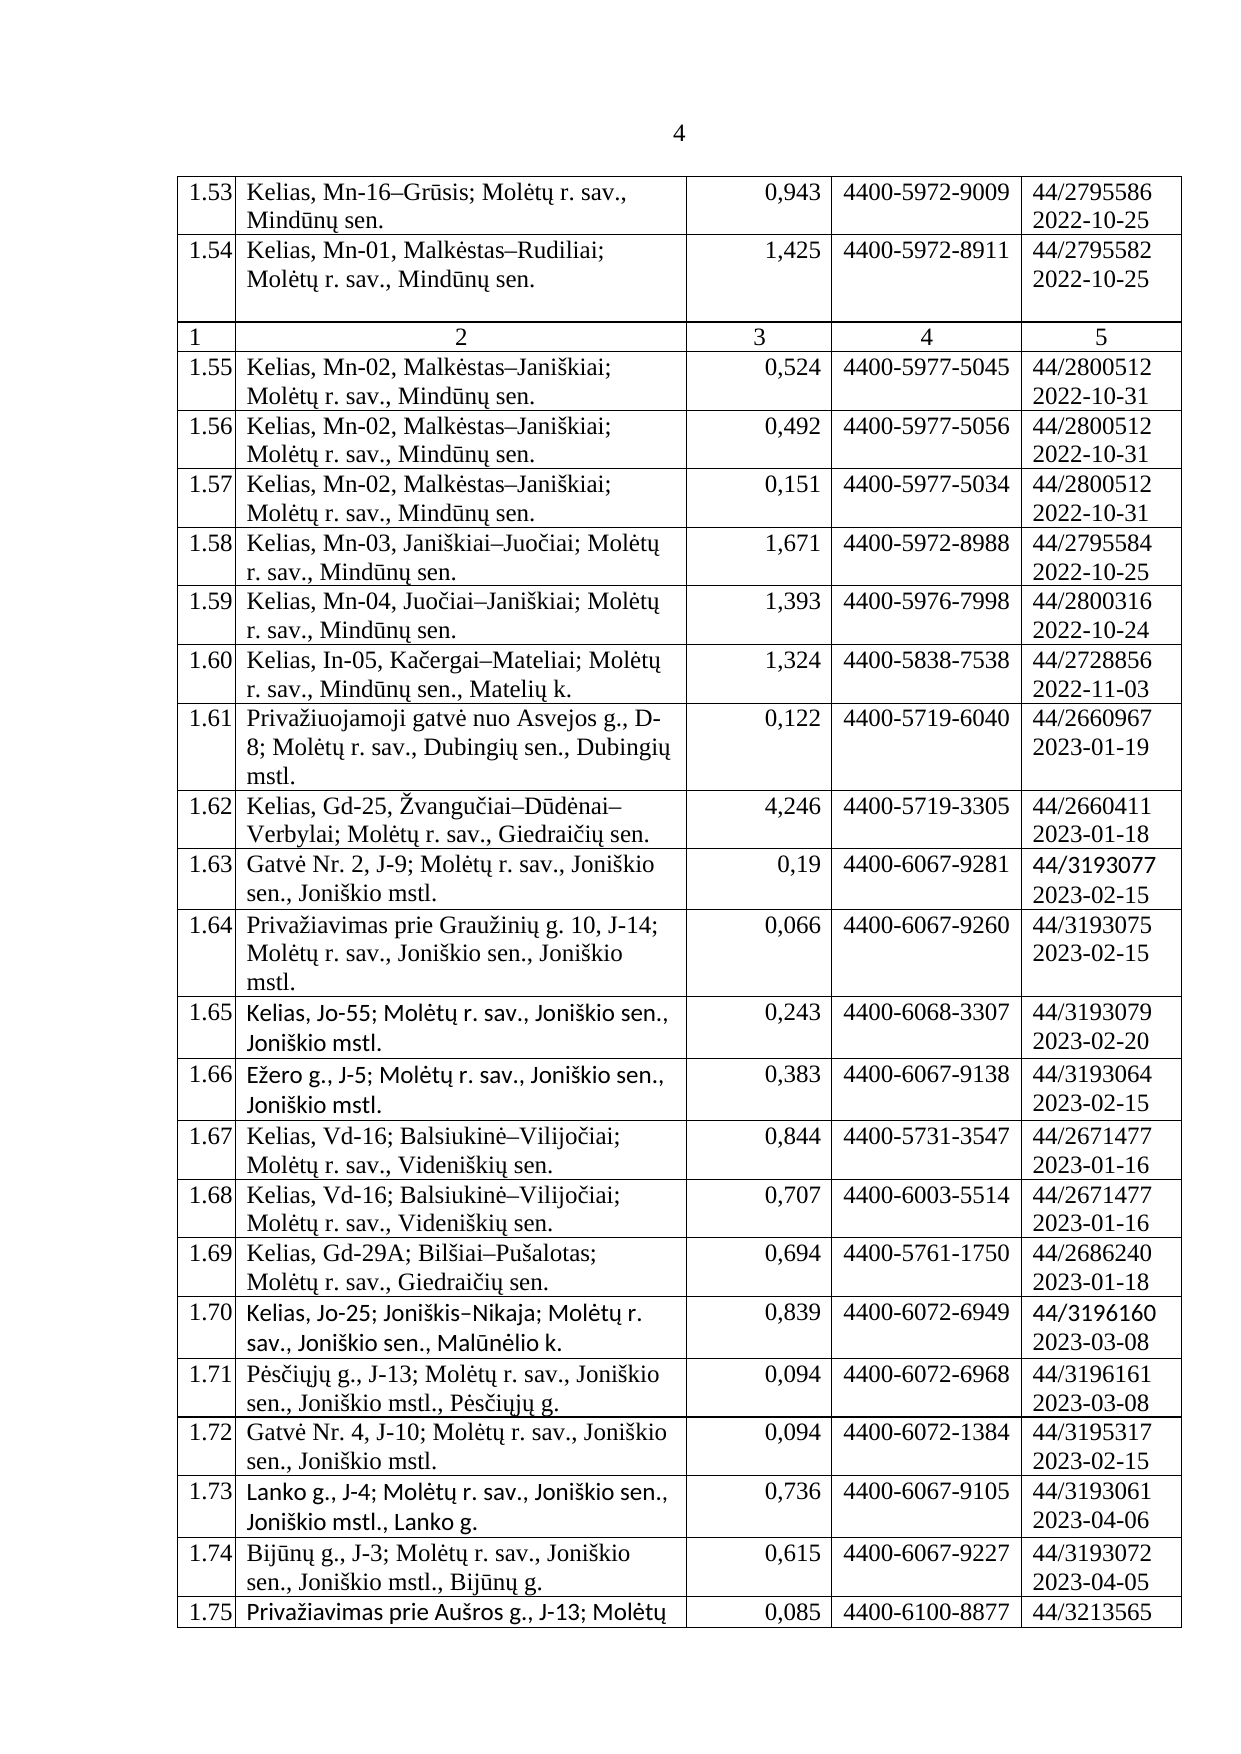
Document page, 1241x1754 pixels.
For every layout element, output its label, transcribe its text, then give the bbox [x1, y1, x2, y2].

table_cell [178, 1121, 235, 1179]
table_cell 4400-5838-7538 [832, 645, 1021, 702]
table_cell [178, 469, 235, 527]
table_cell 4400-5976-7998 [832, 586, 1021, 644]
table_cell [178, 849, 235, 909]
table_cell 44/2660967 2023-01-19 [1022, 704, 1181, 790]
table_cell 0,122 [687, 704, 831, 790]
table_cell 0,085 [687, 1597, 831, 1627]
table_cell Gatvė Nr. 4, J-10; Molėtų r. sav., Joniškio sen., Joniškio mstl. [236, 1418, 686, 1475]
table_cell 0,151 [687, 469, 831, 527]
table_cell 44/2800316 2022-10-24 [1022, 586, 1181, 644]
table_cell 4400-5972-8988 [832, 528, 1021, 585]
table_cell [178, 1418, 235, 1475]
table_cell 44/2800512 2022-10-31 [1022, 352, 1181, 410]
table_cell [178, 910, 235, 996]
table_cell Kelias, Mn-02, Malkėstas–Janiškiai; Molėtų r. sav., Mindūnų sen. [236, 469, 686, 527]
table_cell Kelias, Jo-55; Molėtų r. sav., Joniškio sen., Joniškio mstl. [236, 997, 686, 1058]
table_cell Gatvė Nr. 2, J-9; Molėtų r. sav., Joniškio sen., Joniškio mstl. [236, 849, 686, 909]
table_cell 44/3193075 2023-02-15 [1022, 910, 1181, 996]
table_cell 44/3196160 2023-03-08 [1022, 1297, 1181, 1358]
table_cell 0,094 [687, 1418, 831, 1475]
table_cell 44/2671477 2023-01-16 [1022, 1121, 1181, 1179]
table_cell 1,324 [687, 645, 831, 702]
table_cell 0,615 [687, 1538, 831, 1596]
table_cell [178, 1538, 235, 1596]
table_cell 0,943 [687, 177, 831, 234]
table_cell 0,492 [687, 411, 831, 468]
table_cell [178, 1238, 235, 1296]
table_cell [178, 352, 235, 410]
table_cell Privažiuojamoji gatvė nuo Asvejos g., D-8; Molėtų r. sav., Dubingių sen., Dubingių mstl. [236, 704, 686, 790]
table_cell 4400-5731-3547 [832, 1121, 1021, 1179]
table_cell 44/2686240 2023-01-18 [1022, 1238, 1181, 1296]
table_cell [178, 1359, 235, 1416]
table_cell 4400-5972-8911 [832, 235, 1021, 321]
table_cell 0,707 [687, 1180, 831, 1237]
table_cell Kelias, Mn-02, Malkėstas–Janiškiai; Molėtų r. sav., Mindūnų sen. [236, 411, 686, 468]
table_cell [178, 1597, 235, 1627]
table_cell 1,393 [687, 586, 831, 644]
table_cell 44/2728856 2022-11-03 [1022, 645, 1181, 702]
table_cell 5 [1022, 323, 1181, 351]
table_cell Kelias, Mn-03, Janiškiai–Juočiai; Molėtų r. sav., Mindūnų sen. [236, 528, 686, 585]
table_cell [178, 1059, 235, 1120]
table_cell 4400-5719-3305 [832, 791, 1021, 848]
table_cell 4400-5719-6040 [832, 704, 1021, 790]
table_cell 44/2800512 2022-10-31 [1022, 469, 1181, 527]
table_cell 4400-6067-9260 [832, 910, 1021, 996]
table_cell [178, 1180, 235, 1237]
table_cell 44/3193061 2023-04-06 [1022, 1476, 1181, 1537]
table_cell Privažiavimas prie Graužinių g. 10, J-14; Molėtų r. sav., Joniškio sen., Joniškio mstl. [236, 910, 686, 996]
table_cell 44/3193077 2023-02-15 [1022, 849, 1181, 909]
table_cell Ežero g., J-5; Molėtų r. sav., Joniškio sen., Joniškio mstl. [236, 1059, 686, 1120]
table_cell 4400-6067-9281 [832, 849, 1021, 909]
table_cell 44/3193072 2023-04-05 [1022, 1538, 1181, 1596]
table_cell 4400-6067-9138 [832, 1059, 1021, 1120]
table_cell 4400-6072-1384 [832, 1418, 1021, 1475]
table_cell Kelias, Jo-25; Joniškis–Nikaja; Molėtų r. sav., Joniškio sen., Malūnėlio k. [236, 1297, 686, 1358]
table_cell 0,736 [687, 1476, 831, 1537]
table_cell 4400-6067-9105 [832, 1476, 1021, 1537]
table_cell [178, 997, 235, 1058]
table_cell 44/3193064 2023-02-15 [1022, 1059, 1181, 1120]
table_cell 4400-5977-5034 [832, 469, 1021, 527]
table_cell Lanko g., J-4; Molėtų r. sav., Joniškio sen., Joniškio mstl., Lanko g. [236, 1476, 686, 1537]
table_cell 44/2800512 2022-10-31 [1022, 411, 1181, 468]
table_cell Kelias, Vd-16; Balsiukinė–Vilijočiai; Molėtų r. sav., Videniškių sen. [236, 1180, 686, 1237]
table_cell 4400-6072-6949 [832, 1297, 1021, 1358]
table_cell [178, 411, 235, 468]
table_cell Kelias, Mn-04, Juočiai–Janiškiai; Molėtų r. sav., Mindūnų sen. [236, 586, 686, 644]
table_cell 0,243 [687, 997, 831, 1058]
table_cell 4400-6067-9227 [832, 1538, 1021, 1596]
table_cell 0,094 [687, 1359, 831, 1416]
table_cell Kelias, Gd-25, Žvangučiai–Dūdėnai–Verbylai; Molėtų r. sav., Giedraičių sen. [236, 791, 686, 848]
table_cell 4400-5972-9009 [832, 177, 1021, 234]
table_cell Pėsčiųjų g., J-13; Molėtų r. sav., Joniškio sen., Joniškio mstl., Pėsčiųjų g. [236, 1359, 686, 1416]
table_cell 4 [832, 323, 1021, 351]
table_cell 1,425 [687, 235, 831, 321]
table_cell 0,066 [687, 910, 831, 996]
table_cell 1 [178, 323, 235, 351]
table_cell 4400-5761-1750 [832, 1238, 1021, 1296]
table_cell 0,844 [687, 1121, 831, 1179]
table_cell 0,19 [687, 849, 831, 909]
table_cell [178, 1476, 235, 1537]
table_cell Kelias, Mn-02, Malkėstas–Janiškiai; Molėtų r. sav., Mindūnų sen. [236, 352, 686, 410]
table_cell 44/2795584 2022-10-25 [1022, 528, 1181, 585]
table_cell [178, 645, 235, 702]
table_cell Kelias, Mn-01, Malkėstas–Rudiliai; Molėtų r. sav., Mindūnų sen. [236, 235, 686, 321]
table_cell Kelias, In-05, Kačergai–Mateliai; Molėtų r. sav., Mindūnų sen., Matelių k. [236, 645, 686, 702]
table_cell 44/2660411 2023-01-18 [1022, 791, 1181, 848]
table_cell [236, 1597, 686, 1627]
table_cell Kelias, Mn-16–Grūsis; Molėtų r. sav., Mindūnų sen. [236, 177, 686, 234]
table_cell [178, 586, 235, 644]
table_cell 4400-5977-5056 [832, 411, 1021, 468]
table_cell [178, 177, 235, 234]
table_cell [178, 528, 235, 585]
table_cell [1022, 1597, 1181, 1627]
table_cell 4,246 [687, 791, 831, 848]
table_cell 2 [236, 323, 686, 351]
table_cell 0,383 [687, 1059, 831, 1120]
table_cell 44/2795586 2022-10-25 [1022, 177, 1181, 234]
table_cell [178, 235, 235, 321]
table_cell 4400-6100-8877 [832, 1597, 1021, 1627]
table_cell 44/3195317 2023-02-15 [1022, 1418, 1181, 1475]
table_cell [178, 791, 235, 848]
table_cell 44/3193079 2023-02-20 [1022, 997, 1181, 1058]
table_cell 0,524 [687, 352, 831, 410]
table_cell 4400-6003-5514 [832, 1180, 1021, 1237]
table_cell 44/3196161 2023-03-08 [1022, 1359, 1181, 1416]
table_cell 4400-6072-6968 [832, 1359, 1021, 1416]
table_cell [178, 1297, 235, 1358]
table_cell [178, 704, 235, 790]
table_cell Bijūnų g., J-3; Molėtų r. sav., Joniškio sen., Joniškio mstl., Bijūnų g. [236, 1538, 686, 1596]
table_cell 44/2671477 2023-01-16 [1022, 1180, 1181, 1237]
table_cell 0,694 [687, 1238, 831, 1296]
table_cell 1,671 [687, 528, 831, 585]
table_cell 3 [687, 323, 831, 351]
table_cell 0,839 [687, 1297, 831, 1358]
table_cell Kelias, Vd-16; Balsiukinė–Vilijočiai; Molėtų r. sav., Videniškių sen. [236, 1121, 686, 1179]
table_cell 4400-5977-5045 [832, 352, 1021, 410]
table_cell Kelias, Gd-29A; Bilšiai–Pušalotas; Molėtų r. sav., Giedraičių sen. [236, 1238, 686, 1296]
table_cell 4400-6068-3307 [832, 997, 1021, 1058]
table_cell 44/2795582 2022-10-25 [1022, 235, 1181, 321]
